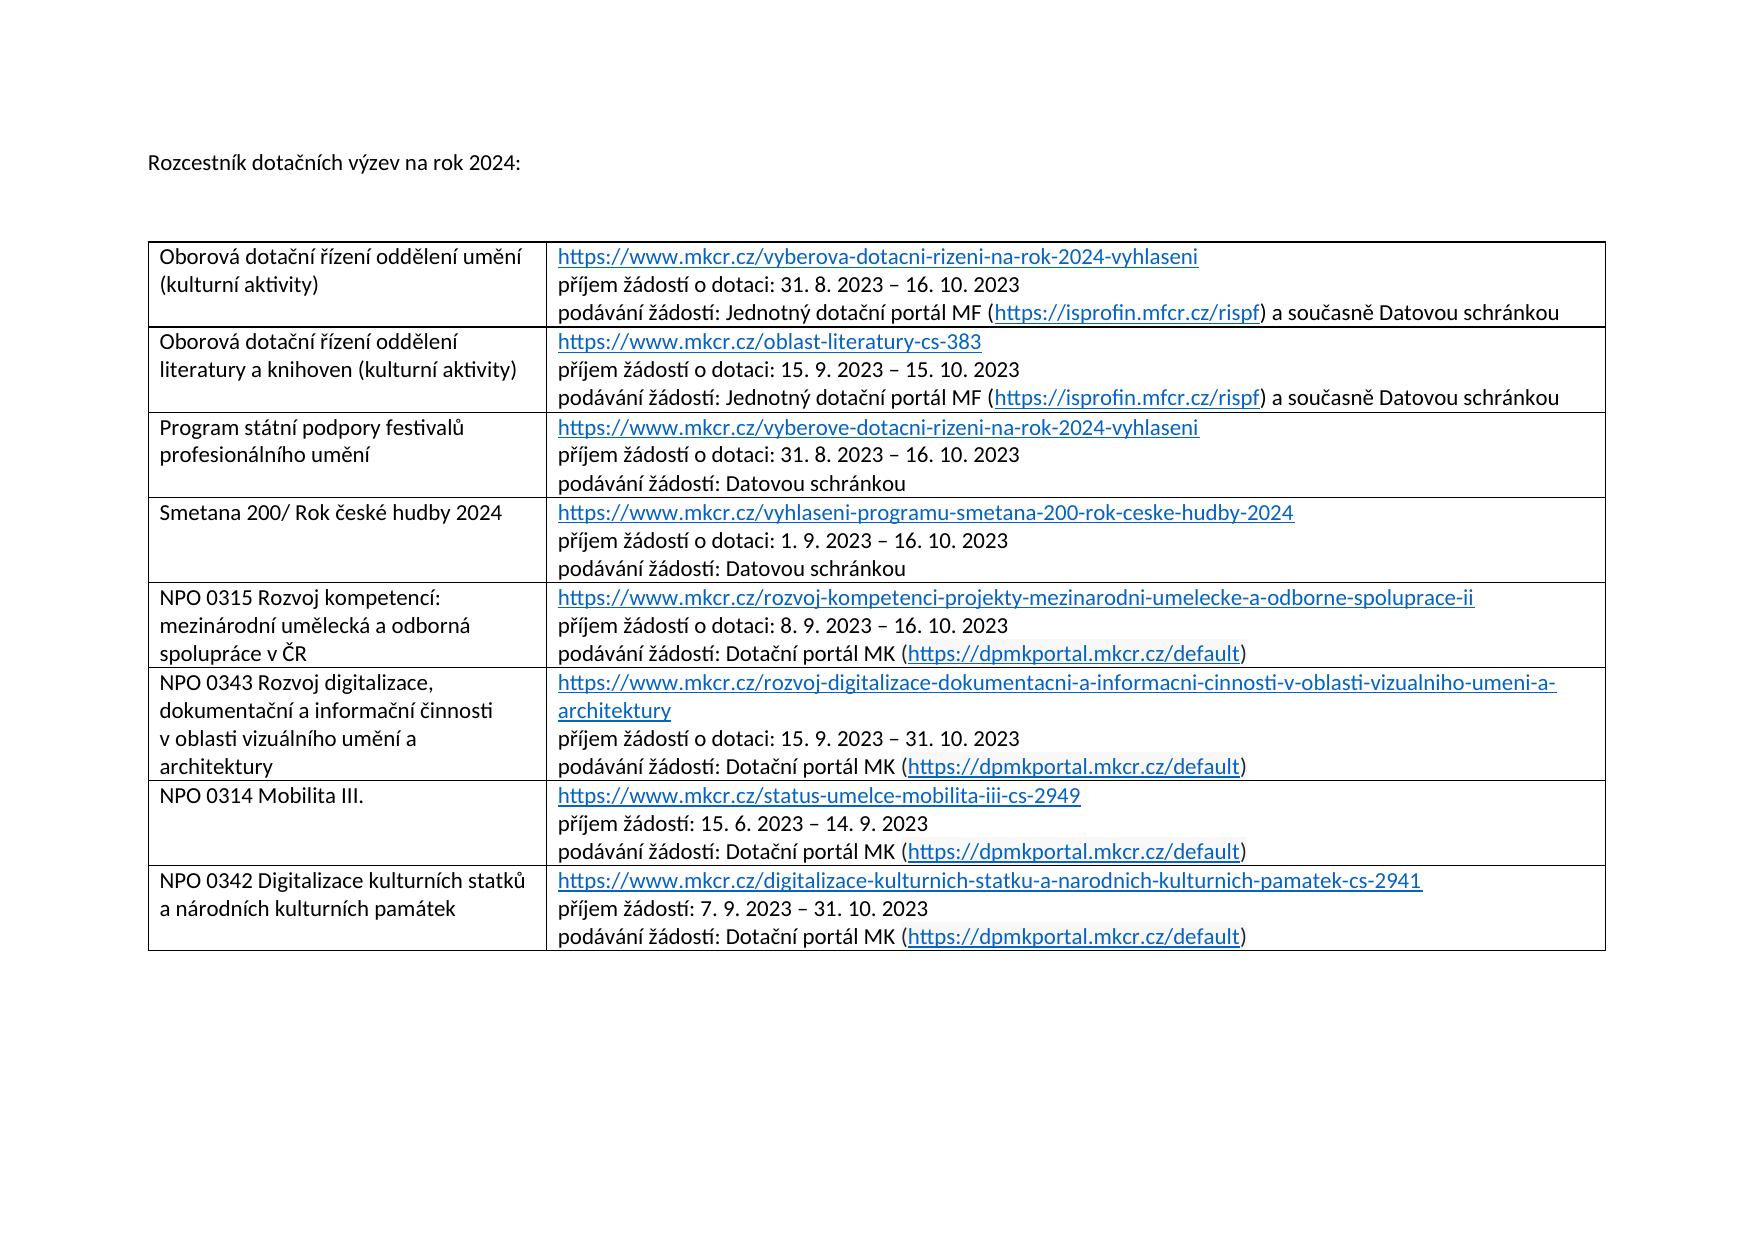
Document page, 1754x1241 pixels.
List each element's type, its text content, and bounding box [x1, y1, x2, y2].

table_cell Program státní podpory festivalů profesionálního umění [149, 413, 546, 497]
table_header Oborová dotační řízení oddělení umění (kulturní aktivity) [149, 243, 546, 326]
table_cell NPO 0314 Mobilita III. [149, 781, 546, 865]
table_cell NPO 0343 Rozvoj digitalizace, dokumentační a informační činnosti v oblasti vizuálního umění a architektury [149, 668, 546, 780]
table_cell NPO 0315 Rozvoj kompetencí: mezinárodní umělecká a odborná spolupráce v ČR [149, 583, 546, 667]
table_cell https://www.mkcr.cz/vyhlaseni-programu-smetana-200-rok-ceske-hudby-2024 příjem žádostí o dotaci: 1. 9. 2023 – 16. 10. 2023 podávání žádostí: Datovou schránkou [547, 498, 1605, 582]
table_cell NPO 0342 Digitalizace kulturních statků a národních kulturních památek [149, 866, 546, 950]
table_cell https://www.mkcr.cz/digitalizace-kulturnich-statku-a-narodnich-kulturnich-pamatek-cs-2941 příjem žádostí: 7. 9. 2023 – 31. 10. 2023 podávání žádostí: Dotační portál MK (https://dpmkportal.mkcr.cz/default) [547, 866, 1605, 950]
text Rozcestník dotačních výzev na rok 2024: [148, 148, 1606, 176]
table_cell Smetana 200/ Rok české hudby 2024 [149, 498, 546, 582]
table_cell https://www.mkcr.cz/vyberove-dotacni-rizeni-na-rok-2024-vyhlaseni příjem žádostí o dotaci: 31. 8. 2023 – 16. 10. 2023 podávání žádostí: Datovou schránkou [547, 413, 1605, 497]
table_cell Oborová dotační řízení oddělení literatury a knihoven (kulturní aktivity) [149, 328, 546, 412]
table_cell https://www.mkcr.cz/rozvoj-digitalizace-dokumentacni-a-informacni-cinnosti-v-oblasti-vizualniho-umeni-a-architektury příjem žádostí o dotaci: 15. 9. 2023 – 31. 10. 2023 podávání žádostí: Dotační portál MK (https://dpmkportal.mkcr.cz/default) [547, 668, 1605, 780]
table_cell https://www.mkcr.cz/rozvoj-kompetenci-projekty-mezinarodni-umelecke-a-odborne-spoluprace-ii příjem žádostí o dotaci: 8. 9. 2023 – 16. 10. 2023 podávání žádostí: Dotační portál MK (https://dpmkportal.mkcr.cz/default) [547, 583, 1605, 667]
table_header https://www.mkcr.cz/vyberova-dotacni-rizeni-na-rok-2024-vyhlaseni příjem žádostí o dotaci: 31. 8. 2023 – 16. 10. 2023 podávání žádostí: Jednotný dotační portál MF (https://isprofin.mfcr.cz/rispf) a současně Datovou schránkou [547, 243, 1605, 326]
table_cell https://www.mkcr.cz/oblast-literatury-cs-383 příjem žádostí o dotaci: 15. 9. 2023 – 15. 10. 2023 podávání žádostí: Jednotný dotační portál MF (https://isprofin.mfcr.cz/rispf) a současně Datovou schránkou [547, 328, 1605, 412]
table_cell https://www.mkcr.cz/status-umelce-mobilita-iii-cs-2949 příjem žádostí: 15. 6. 2023 – 14. 9. 2023 podávání žádostí: Dotační portál MK (https://dpmkportal.mkcr.cz/default) [547, 781, 1605, 865]
